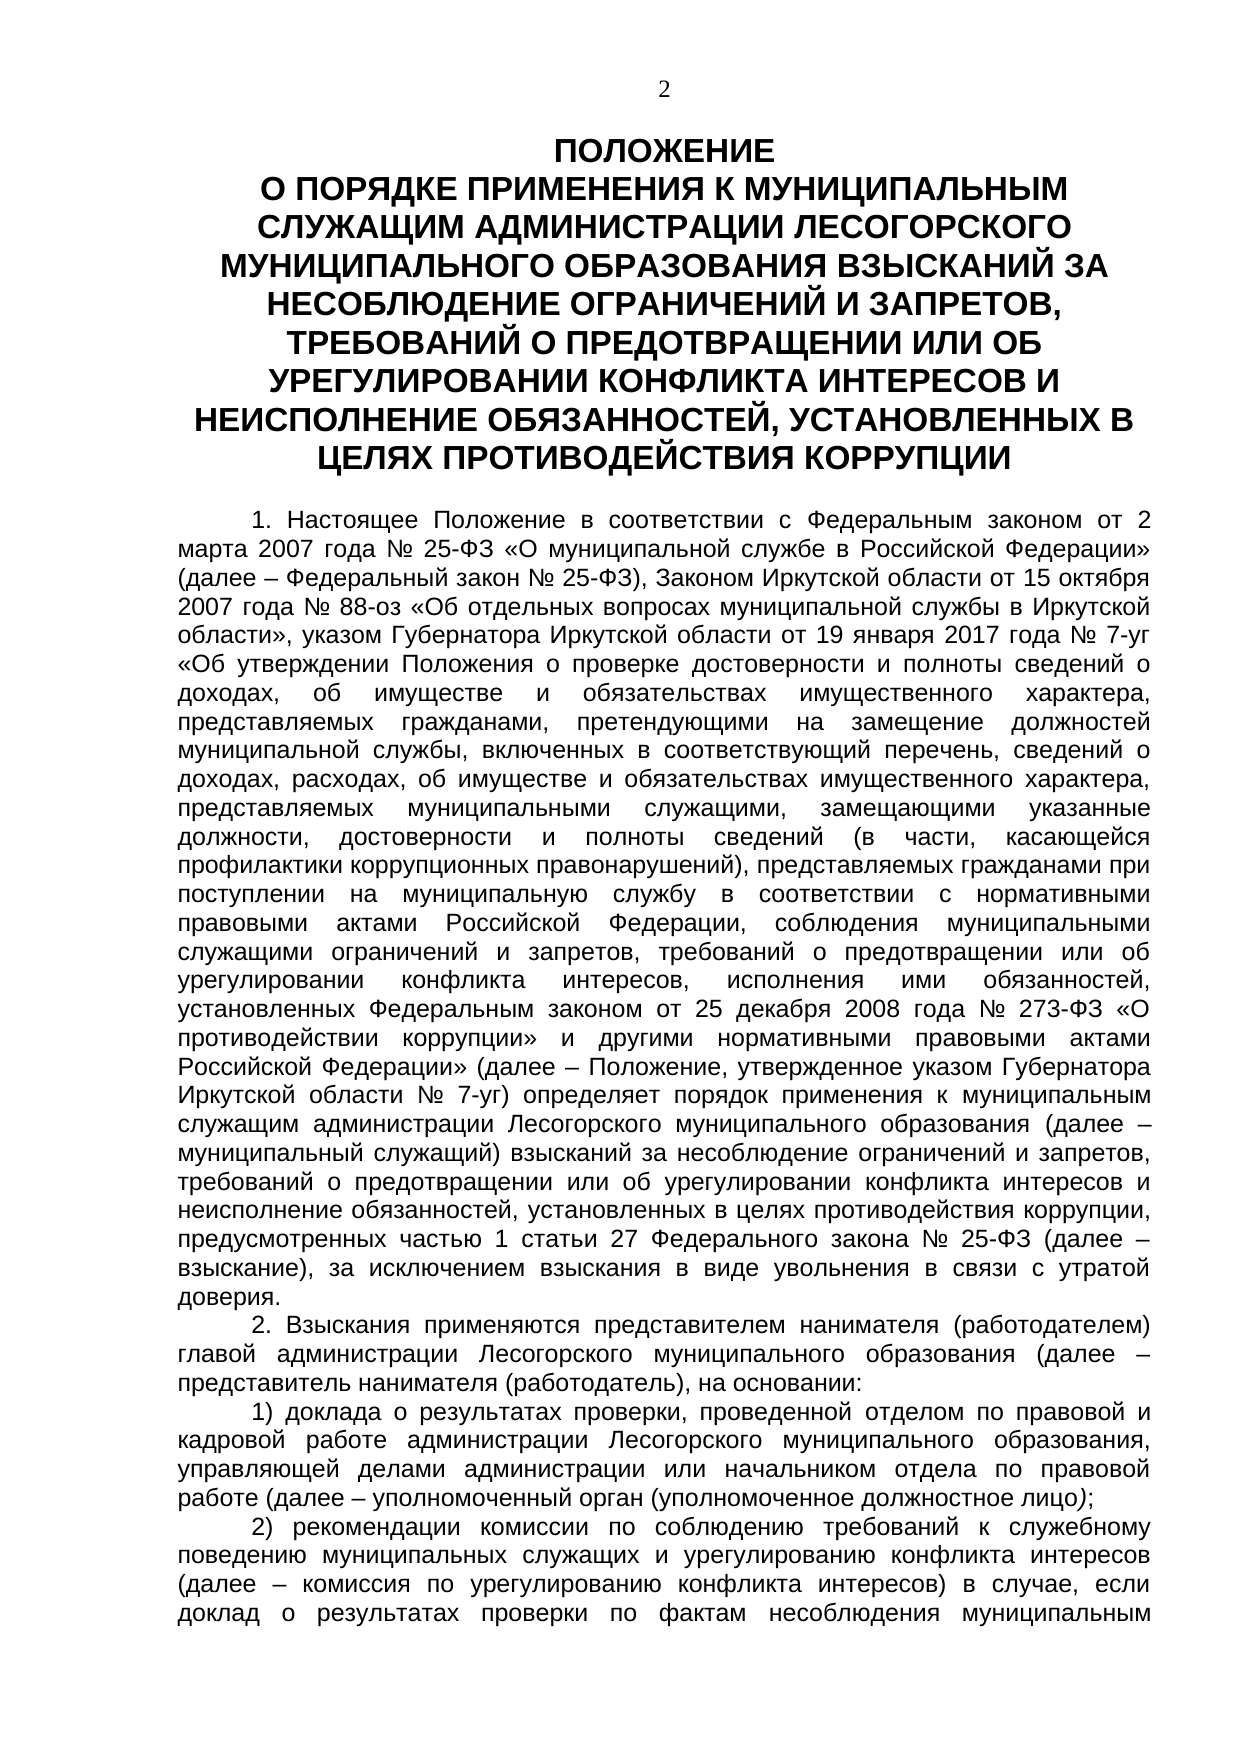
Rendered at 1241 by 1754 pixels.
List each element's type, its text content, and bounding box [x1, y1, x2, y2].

text ПОЛОЖЕНИЕ [177, 131, 1152, 169]
text 1) доклада о результатах проверки, проведенной отделом по правовой и кадровой работе администрации Лесогорского муниципального образования, управляющей делами администрации или начальником отдела по правовой работе (далее – уполномоченный орган (уполномоченное должностное лицо); [177, 1397, 1152, 1512]
text 1. Настоящее Положение в соответствии с Федеральным законом от 2 марта 2007 года № 25-ФЗ «О муниципальной службе в Российской Федерации» (далее – Федеральный закон № 25-ФЗ), Законом Иркутской области от 15 октября 2007 года № 88-оз «Об отдельных вопросах муниципальной службы в Иркутской области», указом Губернатора Иркутской области от 19 января 2017 года № 7-уг «Об утверждении Положения о проверке достоверности и полноты сведений о доходах, об имуществе и обязательствах имущественного характера, представляемых гражданами, претендующими на замещение должностей муниципальной службы, включенных в соответствующий перечень, сведений о доходах, расходах, об имуществе и обязательствах имущественного характера, представляемых муниципальными служащими, замещающими указанные должности, достоверности и полноты сведений (в части, касающейся профилактики коррупционных правонарушений), представляемых гражданами при поступлении на муниципальную службу в соответствии с нормативными правовыми актами Российской Федерации, соблюдения муниципальными служащими ограничений и запретов, требований о предотвращении или об урегулировании конфликта интересов, исполнения ими обязанностей, установленных Федеральным законом от 25 декабря 2008 года № 273-ФЗ «О противодействии коррупции» и другими нормативными правовыми актами Российской Федерации» (далее – Положение, утвержденное указом Губернатора Иркутской области № 7-уг) определяет порядок применения к муниципальным служащим администрации Лесогорского муниципального образования (далее – муниципальный служащий) взысканий за несоблюдение ограничений и запретов, требований о предотвращении или об урегулировании конфликта интересов и неисполнение обязанностей, установленных в целях противодействия коррупции, предусмотренных частью 1 статьи 27 Федерального закона № 25-ФЗ (далее – взыскание), за исключением взыскания в виде увольнения в связи с утратой доверия. [177, 505, 1152, 1310]
text 2. Взыскания применяются представителем нанимателя (работодателем) главой администрации Лесогорского муниципального образования (далее – представитель нанимателя (работодатель), на основании: [177, 1310, 1152, 1397]
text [177, 1512, 1152, 1627]
text О ПОРЯДКЕ ПРИМЕНЕНИЯ К МУНИЦИПАЛЬНЫМ СЛУЖАЩИМ АДМИНИСТРАЦИИ ЛЕСОГОРСКОГО МУНИЦИПАЛЬНОГО ОБРАЗОВАНИЯ ВЗЫСКАНИЙ ЗА НЕСОБЛЮДЕНИЕ ОГРАНИЧЕНИЙ И ЗАПРЕТОВ, ТРЕБОВАНИЙ О ПРЕДОТВРАЩЕНИИ ИЛИ ОБ УРЕГУЛИРОВАНИИ КОНФЛИКТА ИНТЕРЕСОВ И НЕИСПОЛНЕНИЕ ОБЯЗАННОСТЕЙ, УСТАНОВЛЕННЫХ В ЦЕЛЯХ ПРОТИВОДЕЙСТВИЯ КОРРУПЦИИ [177, 169, 1152, 477]
